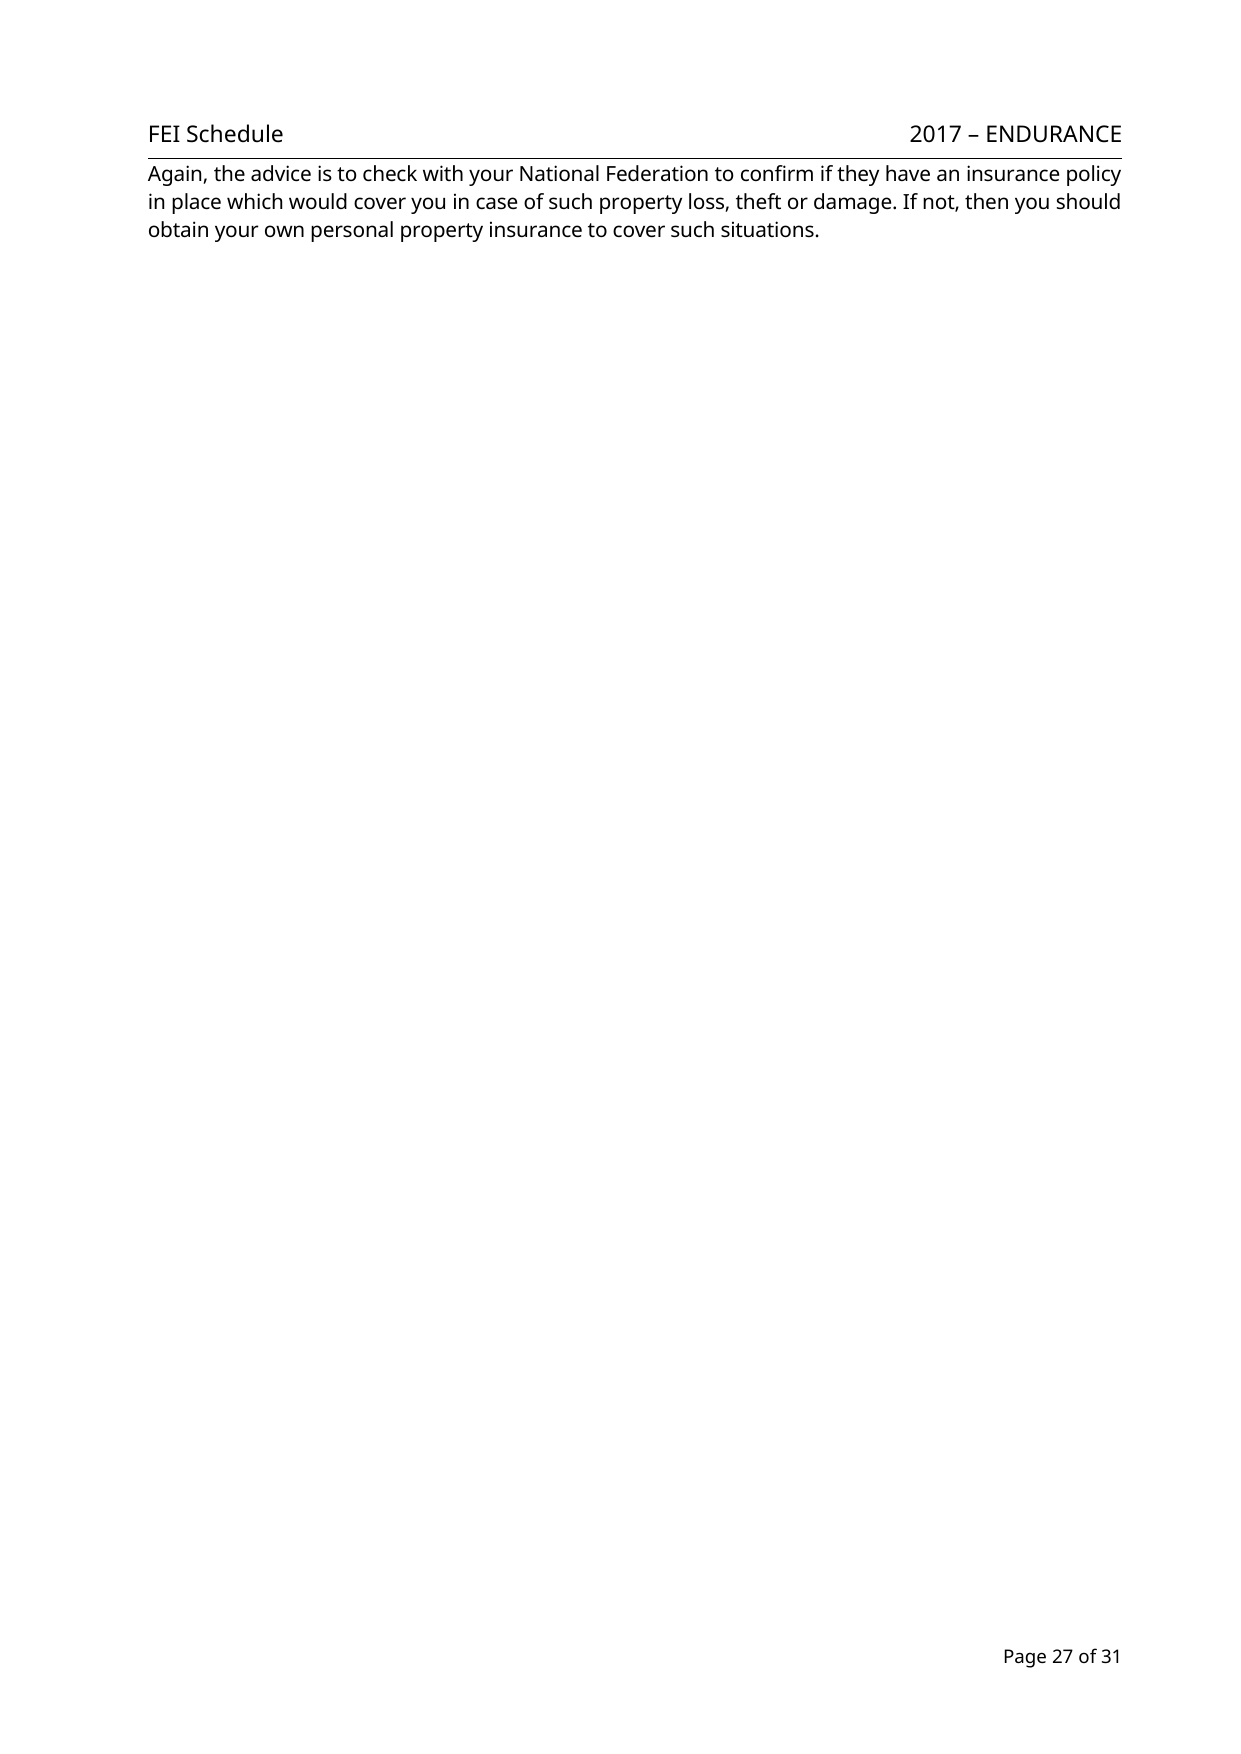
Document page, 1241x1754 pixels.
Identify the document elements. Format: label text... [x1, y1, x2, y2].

text Again, the advice is to check with your National Federation to confirm if they have an insurance policy in place which would cover you in case of such property loss, theft or damage. If not, then you should obtain your own personal property insurance to cover such situations. [148, 159, 1122, 244]
